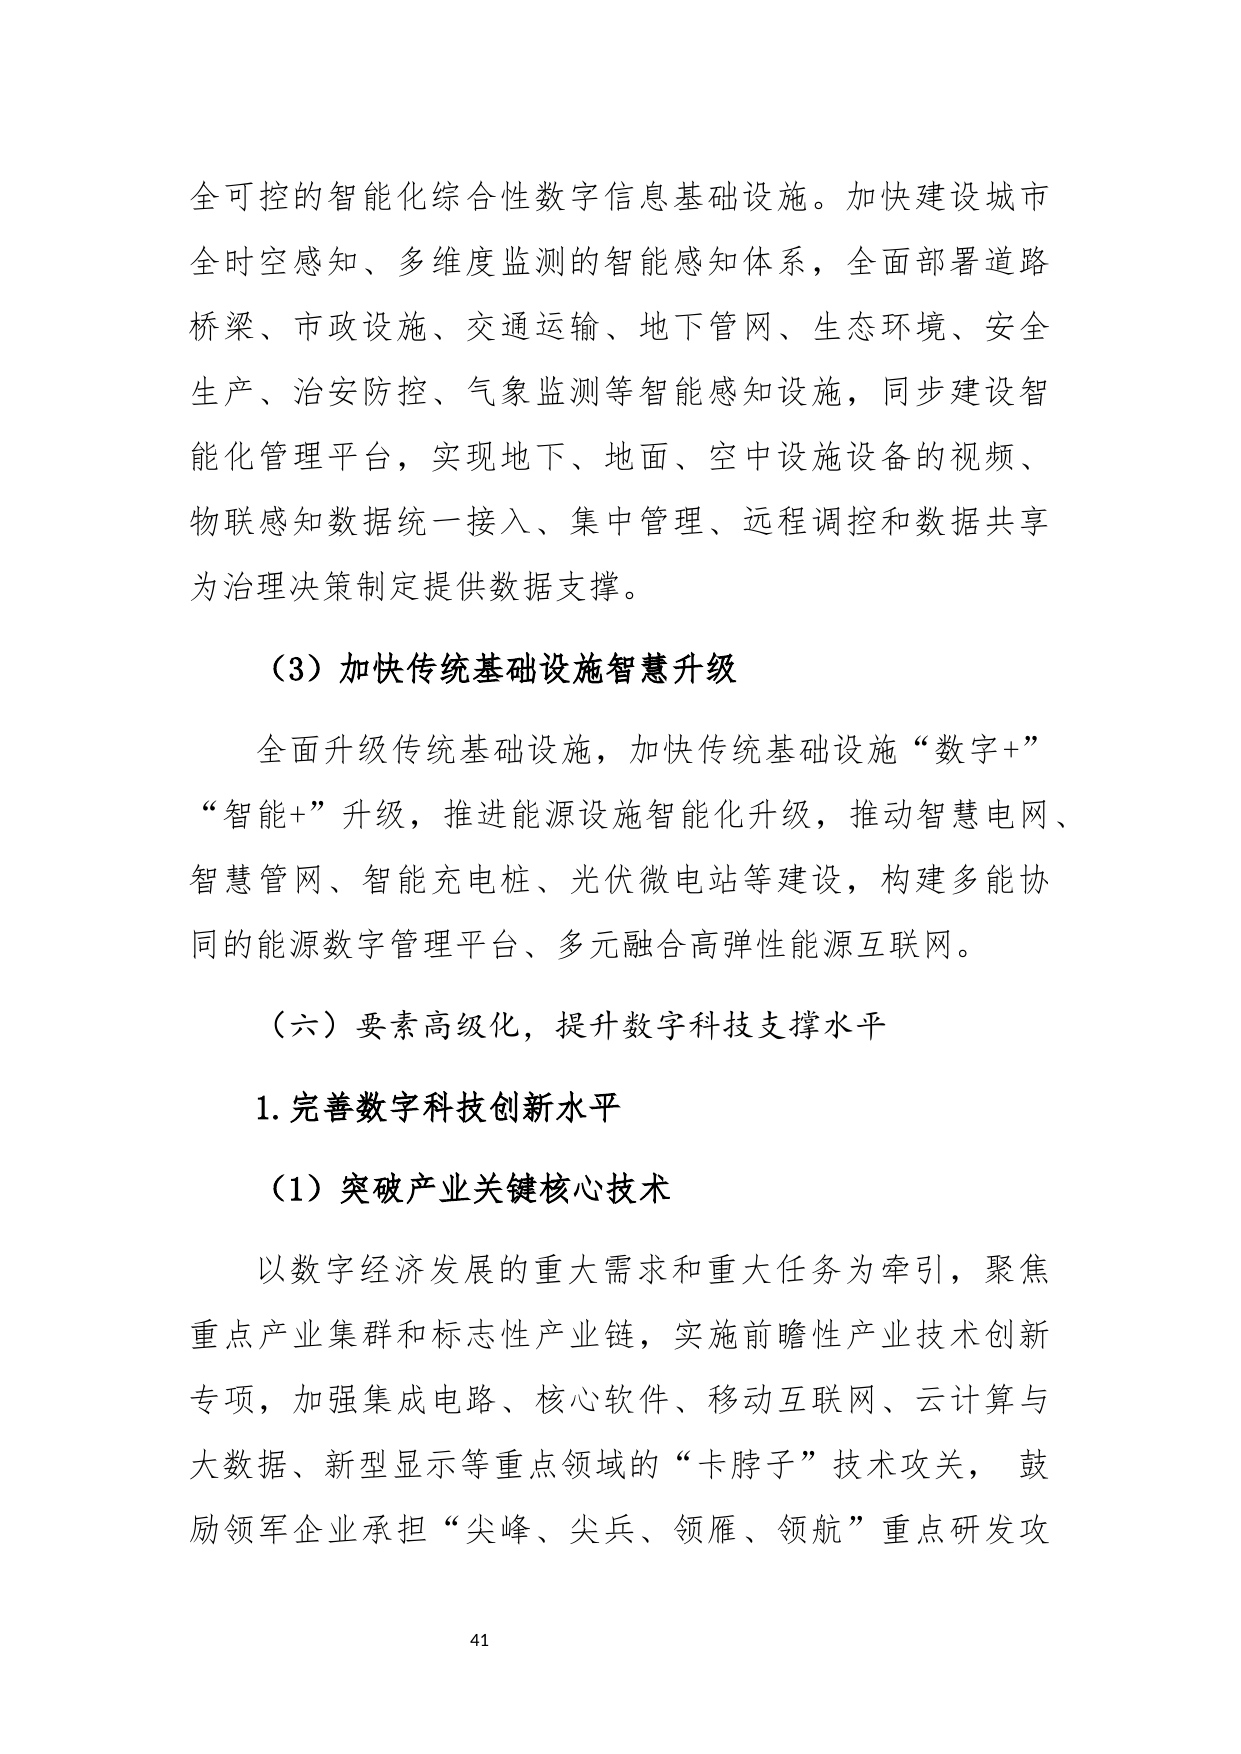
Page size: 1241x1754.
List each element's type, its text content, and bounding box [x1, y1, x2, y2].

text 全面升级传统基础设施，加快传统基础设施“数字+”“智能+”升级，推进能源设施智能化升级，推动智慧电网、智慧管网、智能充电桩、光伏微电站等建设，构建多能协同的能源数字管理平台、多元融合高弹性能源互联网。 [187, 714, 1053, 974]
text （六）要素高级化，提升数字科技支撑水平 [187, 991, 1053, 1056]
text （1）突破产业关键核心技术 [187, 1153, 1053, 1218]
text 1.完善数字科技创新水平 [187, 1072, 1053, 1137]
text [187, 162, 1053, 617]
text （3）加快传统基础设施智慧升级 [187, 633, 1053, 698]
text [187, 1234, 1053, 1559]
